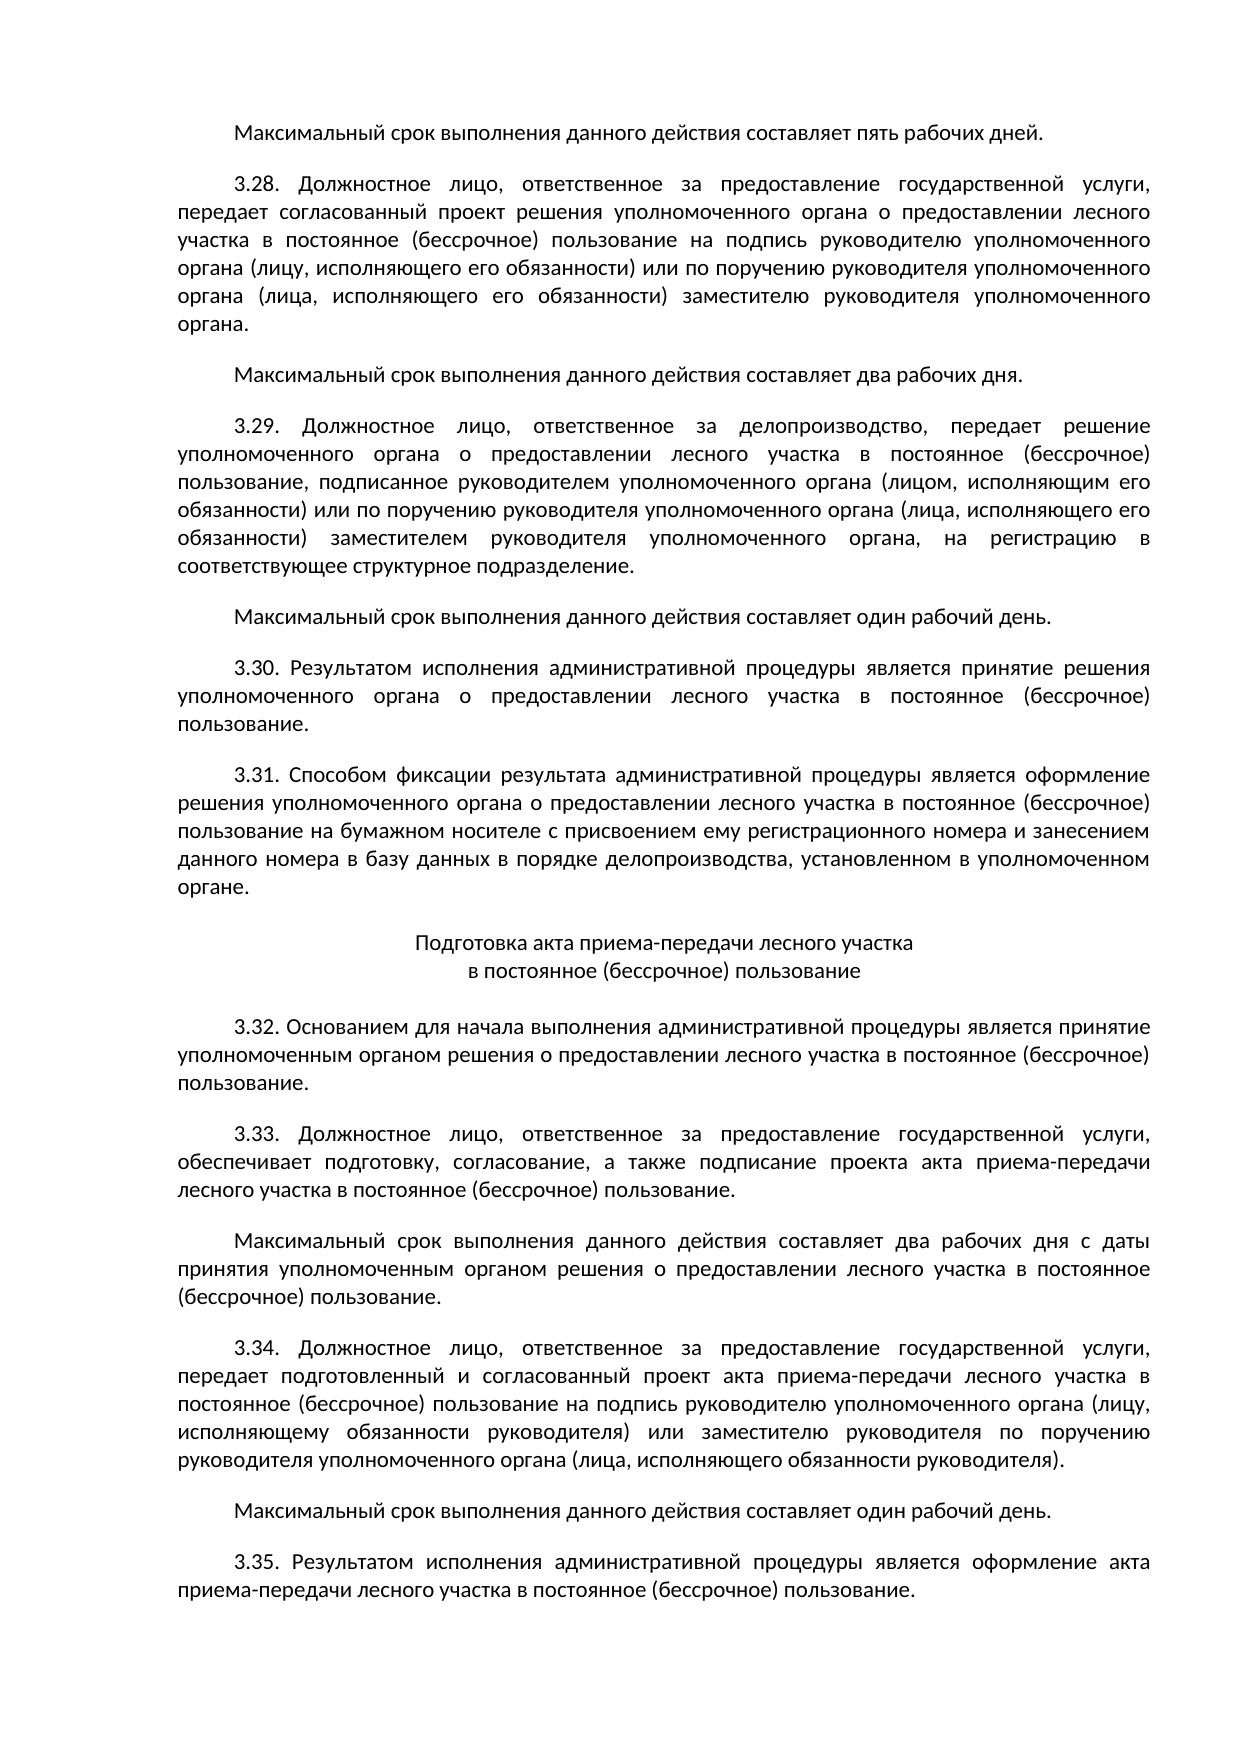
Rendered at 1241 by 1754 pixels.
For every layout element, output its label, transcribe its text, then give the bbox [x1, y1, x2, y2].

text 3.30. Результатом исполнения административной процедуры является принятие решения уполномоченного органа о предоставлении лесного участка в постоянное (бессрочное) пользование. [177, 653, 1152, 737]
text Подготовка акта приема-передачи лесного участка [177, 928, 1152, 956]
text 3.34. Должностное лицо, ответственное за предоставление государственной услуги, передает подготовленный и согласованный проект акта приема-передачи лесного участка в постоянное (бессрочное) пользование на подпись руководителю уполномоченного органа (лицу, исполняющему обязанности руководителя) или заместителю руководителя по поручению руководителя уполномоченного органа (лица, исполняющего обязанности руководителя). [177, 1333, 1152, 1473]
text Максимальный срок выполнения данного действия составляет пять рабочих дней. [177, 118, 1152, 146]
text 3.28. Должностное лицо, ответственное за предоставление государственной услуги, передает согласованный проект решения уполномоченного органа о предоставлении лесного участка в постоянное (бессрочное) пользование на подпись руководителю уполномоченного органа (лицу, исполняющего его обязанности) или по поручению руководителя уполномоченного органа (лица, исполняющего его обязанности) заместителю руководителя уполномоченного органа. [177, 169, 1152, 337]
text Максимальный срок выполнения данного действия составляет два рабочих дня. [177, 360, 1152, 388]
text Максимальный срок выполнения данного действия составляет два рабочих дня с даты принятия уполномоченным органом решения о предоставлении лесного участка в постоянное (бессрочное) пользование. [177, 1226, 1152, 1310]
text Максимальный срок выполнения данного действия составляет один рабочий день. [177, 602, 1152, 630]
text 3.29. Должностное лицо, ответственное за делопроизводство, передает решение уполномоченного органа о предоставлении лесного участка в постоянное (бессрочное) пользование, подписанное руководителем уполномоченного органа (лицом, исполняющим его обязанности) или по поручению руководителя уполномоченного органа (лица, исполняющего его обязанности) заместителем руководителя уполномоченного органа, на регистрацию в соответствующее структурное подразделение. [177, 411, 1152, 579]
text 3.32. Основанием для начала выполнения административной процедуры является принятие уполномоченным органом решения о предоставлении лесного участка в постоянное (бессрочное) пользование. [177, 1012, 1152, 1096]
text 3.33. Должностное лицо, ответственное за предоставление государственной услуги, обеспечивает подготовку, согласование, а также подписание проекта акта приема-передачи лесного участка в постоянное (бессрочное) пользование. [177, 1119, 1152, 1203]
text в постоянное (бессрочное) пользование [177, 956, 1152, 984]
text 3.35. Результатом исполнения административной процедуры является оформление акта приема-передачи лесного участка в постоянное (бессрочное) пользование. [177, 1547, 1152, 1603]
text 3.31. Способом фиксации результата административной процедуры является оформление решения уполномоченного органа о предоставлении лесного участка в постоянное (бессрочное) пользование на бумажном носителе с присвоением ему регистрационного номера и занесением данного номера в базу данных в порядке делопроизводства, установленном в уполномоченном органе. [177, 760, 1152, 900]
text Максимальный срок выполнения данного действия составляет один рабочий день. [177, 1496, 1152, 1524]
